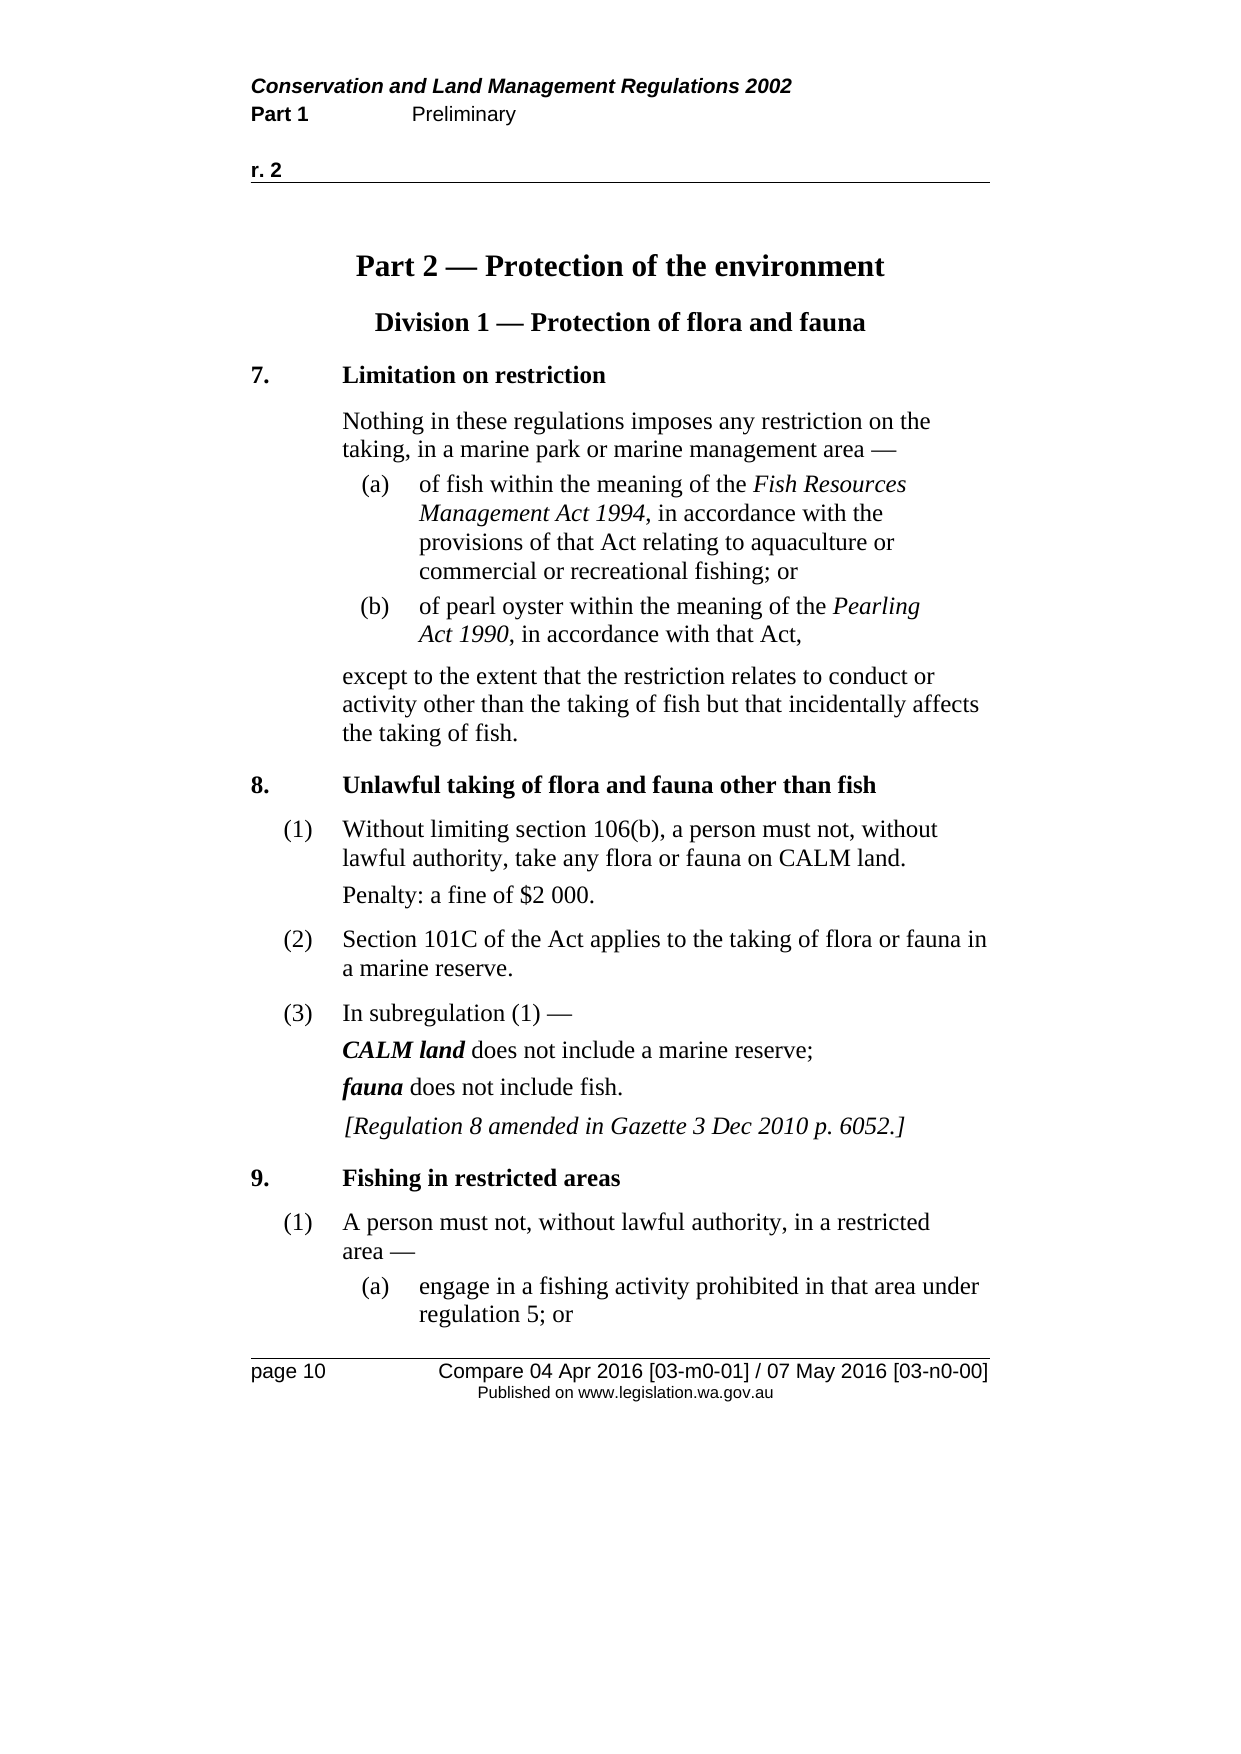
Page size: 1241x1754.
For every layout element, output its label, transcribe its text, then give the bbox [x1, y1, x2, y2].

text (a) of fish within the meaning of the Fish Resources Management Act 1994, in accordance with the provisions of that Act relating to aquaculture or commercial or recreational fishing; or [251, 469, 990, 584]
subtitle 9. Fishing in restricted areas [251, 1163, 990, 1191]
text (2) Section 101C of the Act applies to the taking of flora or fauna in a marine reserve. [251, 924, 990, 982]
text CALM land does not include a marine reserve; [251, 1035, 990, 1063]
text (1) A person must not, without lawful authority, in a restricted area — [251, 1207, 990, 1264]
text fauna does not include fish. [251, 1072, 990, 1101]
subtitle Part 2 — Protection of the environment [251, 247, 990, 283]
subtitle Division 1 — Protection of flora and fauna [251, 306, 990, 337]
text (b) of pearl oyster within the meaning of the Pearling Act 1990, in accordance with that Act, [251, 591, 990, 648]
text except to the extent that the restriction relates to conduct or activity other than the taking of fish but that incidentally affects the taking of fish. [251, 661, 990, 747]
subtitle 7. Limitation on restriction [251, 360, 990, 389]
text [Regulation 8 amended in Gazette 3 Dec 2010 p. 6052.] [251, 1111, 990, 1140]
text (3) In subregulation (1) — [251, 998, 990, 1026]
text (a) engage in a fishing activity prohibited in that area under regulation 5; or [251, 1271, 990, 1328]
text (1) Without limiting section 106(b), a person must not, without lawful authority, take any flora or fauna on CALM land. [251, 814, 990, 872]
text Penalty: a fine of $2 000. [251, 880, 990, 909]
text Nothing in these regulations imposes any restriction on the taking, in a marine park or marine management area — [251, 406, 990, 463]
subtitle 8. Unlawful taking of flora and fauna other than fish [251, 770, 990, 799]
